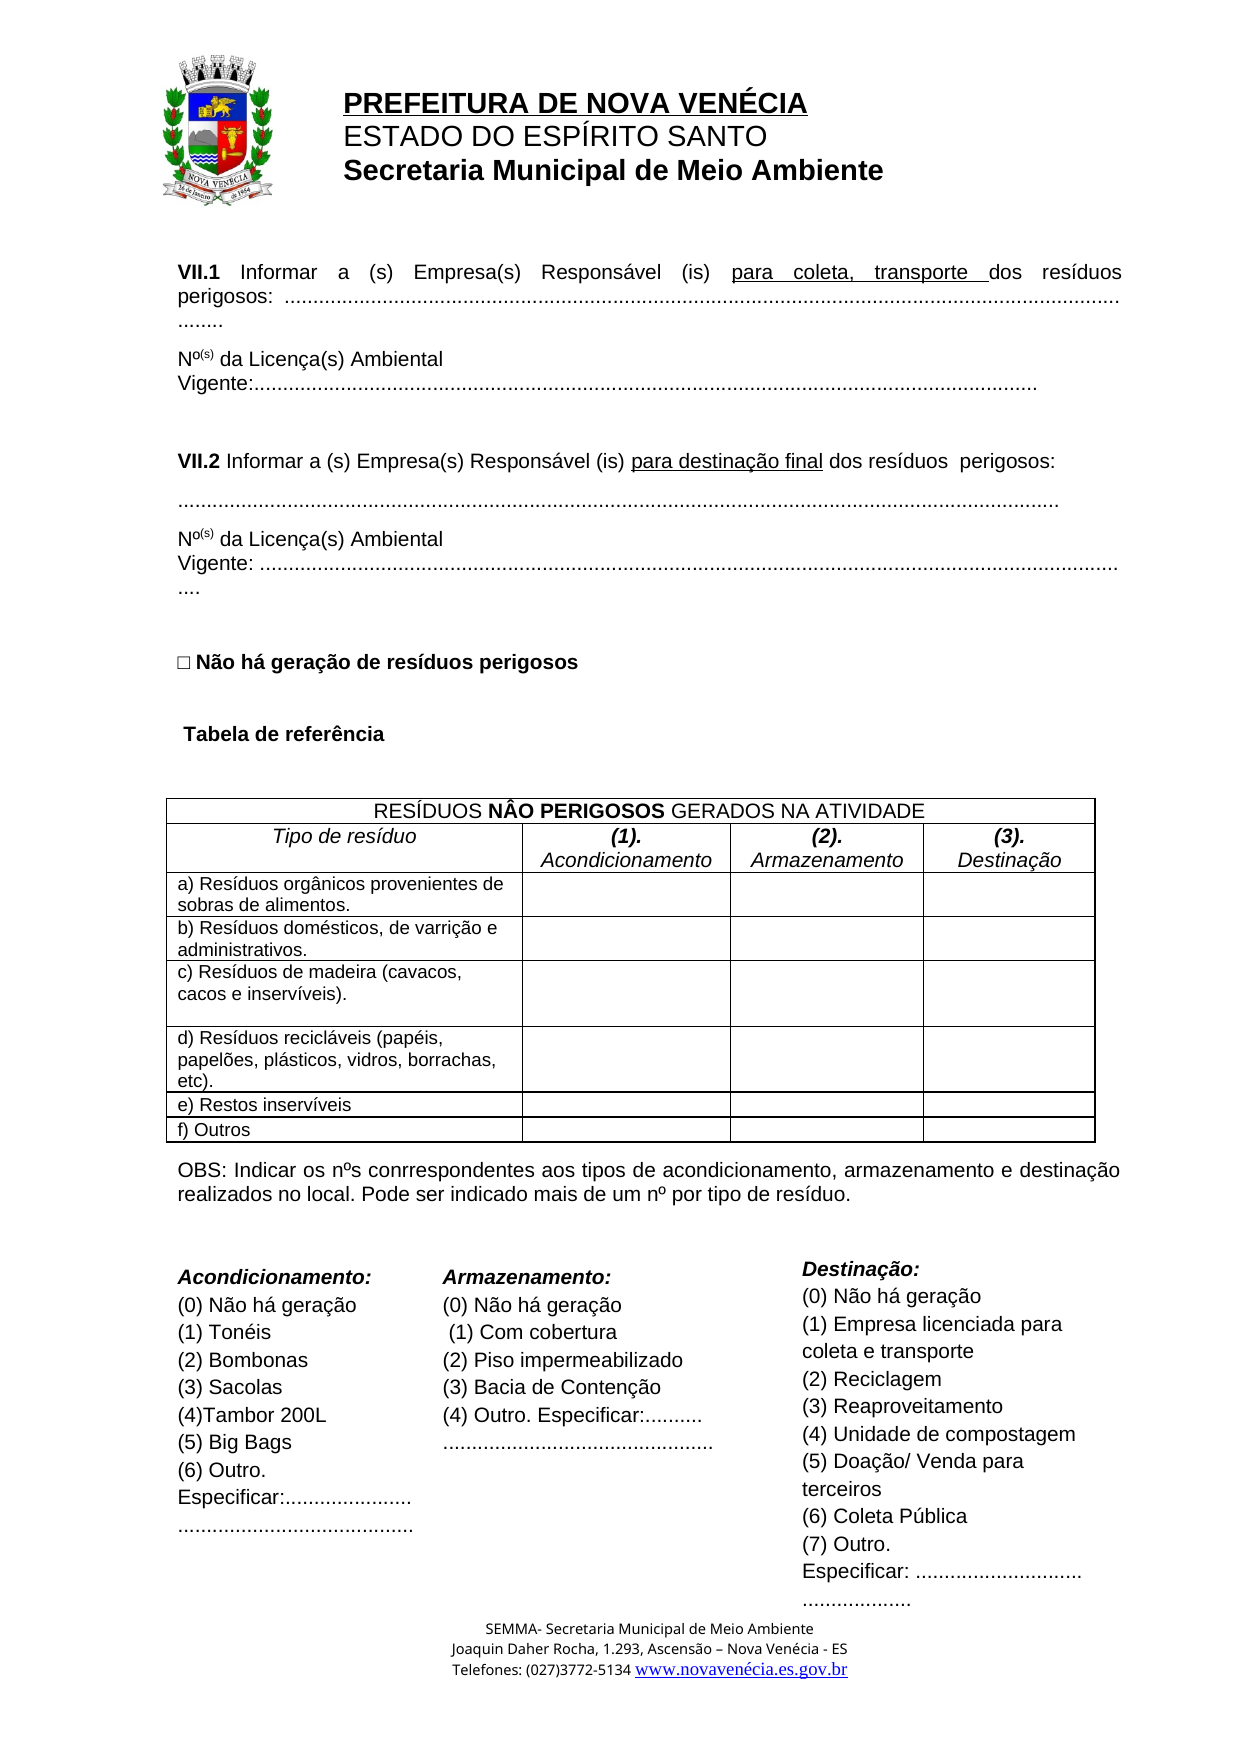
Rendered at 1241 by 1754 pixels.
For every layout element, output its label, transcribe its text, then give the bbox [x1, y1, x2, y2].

text Tabela de referência [177, 722, 1120, 746]
text OBS: Indicar os nºs conrrespondentes aos tipos de acondicionamento, armazenamento e destinação realizados no local. Pode ser indicado mais de um nº por tipo de resíduo. [177, 1157, 1122, 1205]
table_cell [924, 917, 1094, 960]
table_cell [731, 961, 923, 1026]
table_cell [523, 1093, 730, 1116]
table_cell [731, 1118, 923, 1141]
table_cell [924, 1118, 1094, 1141]
table_cell [731, 917, 923, 960]
text Nº(s) da Licença(s) Ambiental Vigente: ......................................................................................................................................................... [177, 527, 1122, 598]
table_cell [523, 1027, 730, 1091]
table_cell [731, 1027, 923, 1091]
table_cell [731, 1093, 923, 1116]
table_cell [924, 961, 1094, 1026]
table_cell e) Restos inservíveis [167, 1093, 522, 1116]
table_cell c) Resíduos de madeira (cavacos, cacos e inservíveis). [167, 961, 522, 1026]
table_header Armazenamento: (0) Não há geração (1) Com cobertura (2) Piso impermeabilizado (3) Bacia de Contenção (4) Outro. Especificar:.......... ............................................... [431, 1257, 791, 1614]
table_cell [731, 873, 923, 916]
table_cell [924, 873, 1094, 916]
text Nº(s) da Licença(s) Ambiental Vigente:........................................................................................................................................ [177, 347, 1122, 395]
table_cell Tipo de resíduo [167, 824, 522, 872]
text □ Não há geração de resíduos perigosos [177, 650, 1122, 674]
table_cell a) Resíduos orgânicos provenientes de sobras de alimentos. [167, 873, 522, 916]
table_cell [924, 1093, 1094, 1116]
table_cell (3). Destinação [924, 824, 1094, 872]
table_cell (2). Armazenamento [731, 824, 923, 872]
text VII.2 Informar a (s) Empresa(s) Responsável (is) para destinação final dos resíduos perigosos: [177, 449, 1122, 473]
picture [161, 53, 274, 207]
table_header Acondicionamento: (0) Não há geração (1) Tonéis (2) Bombonas (3) Sacolas (4)Tambor 200L (5) Big Bags (6) Outro. Especificar:...................... ......................................... [166, 1257, 431, 1614]
table_cell [523, 1118, 730, 1141]
table_header RESÍDUOS NÂO PERIGOSOS GERADOS NA ATIVIDADE [167, 799, 1094, 823]
table_cell [523, 961, 730, 1026]
table_cell f) Outros [167, 1118, 522, 1141]
table_cell [924, 1027, 1094, 1091]
table_cell [523, 873, 730, 916]
table_cell (1). Acondicionamento [523, 824, 730, 872]
table_cell b) Resíduos domésticos, de varrição e administrativos. [167, 917, 522, 960]
table_cell [523, 917, 730, 960]
table_header Destinação: (0) Não há geração (1) Empresa licenciada para coleta e transporte (2) Reciclagem (3) Reaproveitamento (4) Unidade de compostagem (5) Doação/ Venda para terceiros (6) Coleta Pública (7) Outro. Especificar: ................................................ [791, 1257, 1096, 1614]
table_cell d) Resíduos recicláveis (papéis, papelões, plásticos, vidros, borrachas, etc). [167, 1027, 522, 1091]
text VII.1 Informar a (s) Empresa(s) Responsável (is) para coleta, transporte dos resíduos perigosos: ......................................................................................................................................................... [177, 260, 1122, 332]
text ......................................................................................................................................................... [177, 488, 1122, 512]
